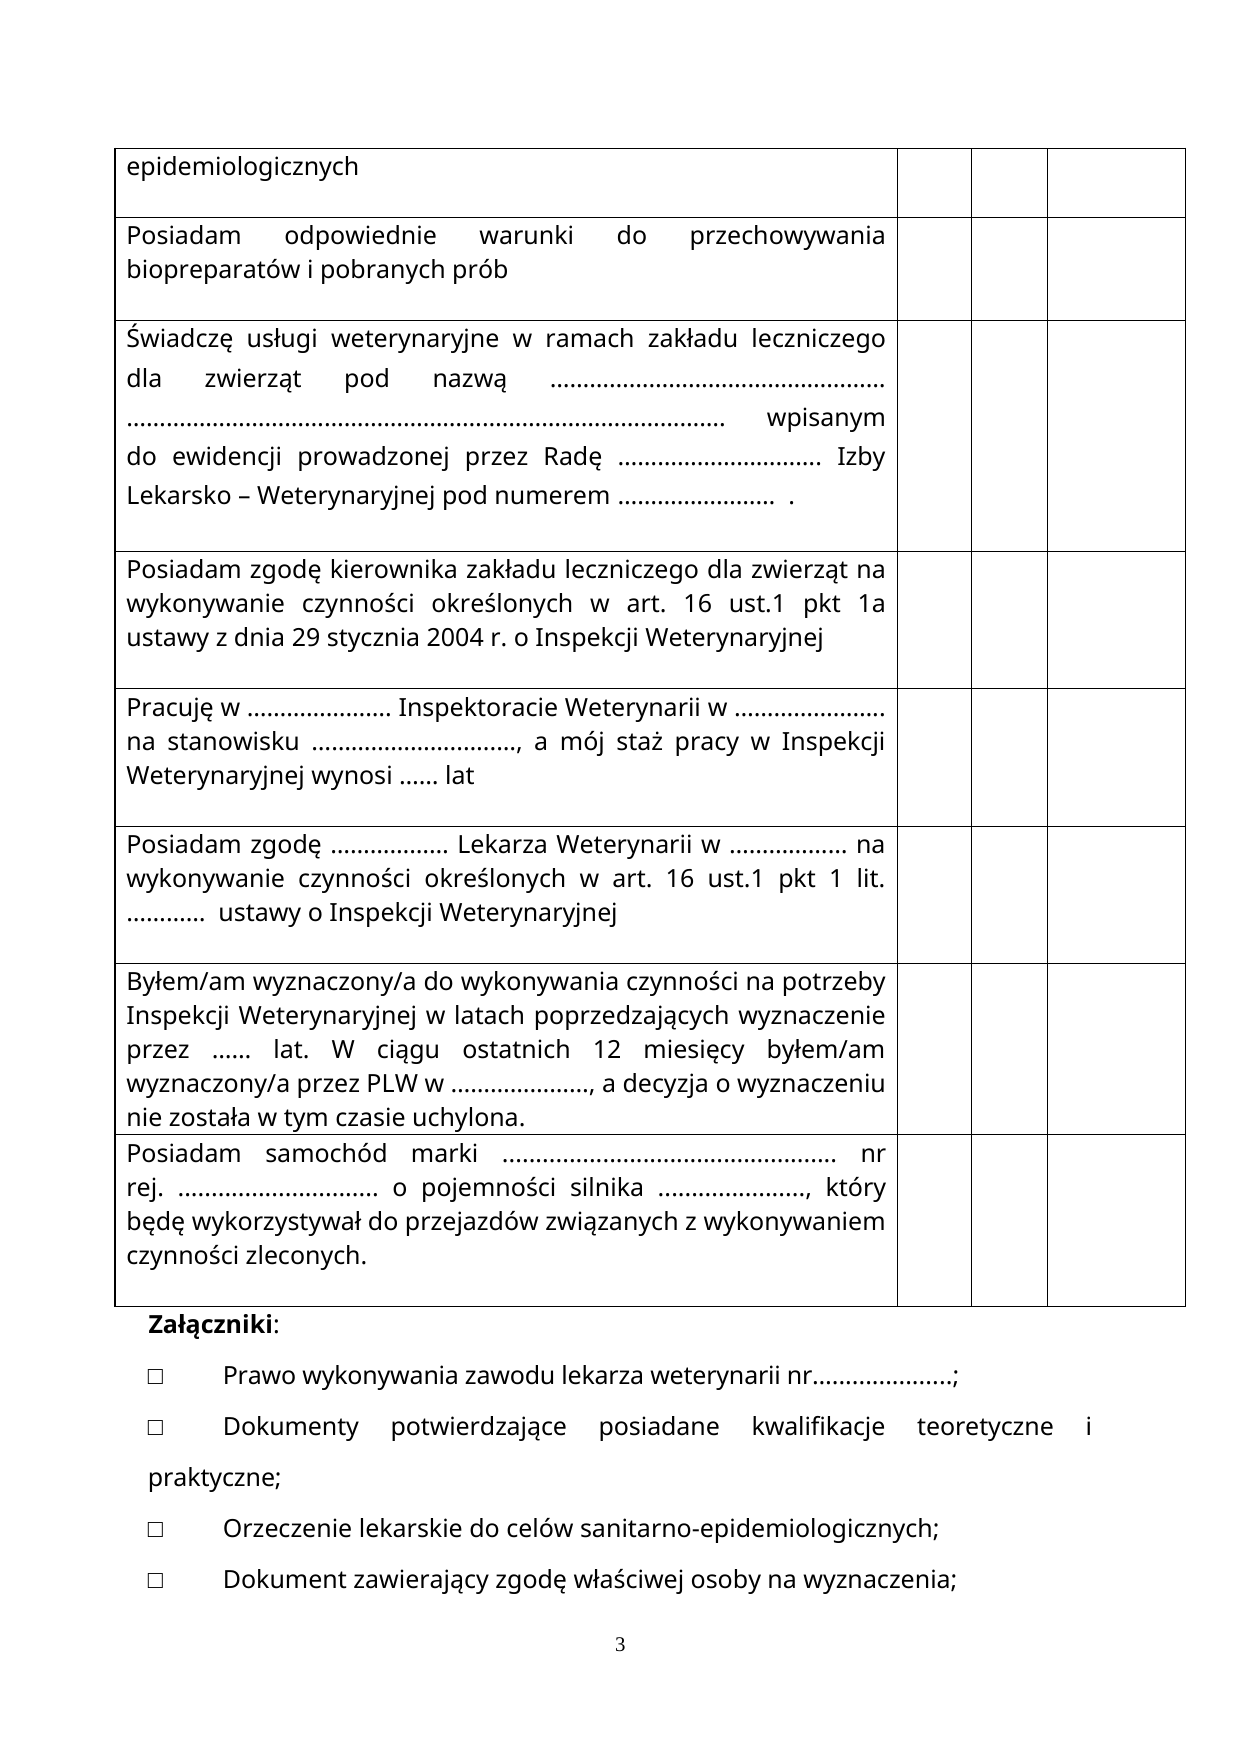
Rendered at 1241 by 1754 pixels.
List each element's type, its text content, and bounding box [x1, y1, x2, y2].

table_cell Posiadam zgodę kierownika zakładu leczniczego dla zwierząt na wykonywanie czynności określonych w art. 16 ust.1 pkt 1a ustawy z dnia 29 stycznia 2004 r. o Inspekcji Weterynaryjnej [116, 552, 897, 688]
table_cell [1048, 827, 1185, 963]
table_cell [972, 321, 1047, 551]
table_cell [972, 149, 1047, 217]
table_cell Świadczę usługi weterynaryjne w ramach zakładu leczniczego dla zwierząt pod nazwą …………………………………………… ………………………………………………………………………………. wpisanym do ewidencji prowadzonej przez Radę …………………………. Izby Lekarsko – Weterynaryjnej pod numerem …………………… . [116, 321, 897, 551]
table_cell [898, 689, 971, 826]
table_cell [116, 149, 897, 217]
table_cell [1048, 218, 1185, 320]
table_cell [898, 964, 971, 1134]
table_cell [972, 552, 1047, 688]
list Dokument zawierający zgodę właściwej osoby na wyznaczenia; [148, 1562, 1093, 1596]
list Orzeczenie lekarskie do celów sanitarno-epidemiologicznych; [148, 1511, 1093, 1545]
table_cell [972, 964, 1047, 1134]
text Załączniki: [148, 1307, 1093, 1341]
table_cell [898, 149, 971, 217]
table_cell [1048, 321, 1185, 551]
table_cell [898, 827, 971, 963]
table_cell [1048, 1135, 1185, 1306]
list Prawo wykonywania zawodu lekarza weterynarii nr… ; [148, 1358, 1093, 1392]
table_cell Posiadam samochód marki .................................................. nr rej. .............................. o pojemności silnika ......................, który będę wykorzystywał do przejazdów związanych z wykonywaniem czynności zleconych. [116, 1135, 897, 1306]
table_cell [972, 689, 1047, 826]
table_cell Posiadam zgodę ……………… Lekarza Weterynarii w ……………… na wykonywanie czynności określonych w art. 16 ust.1 pkt 1 lit. ………… ustawy o Inspekcji Weterynaryjnej [116, 827, 897, 963]
table_cell Byłem/am wyznaczony/a do wykonywania czynności na potrzeby Inspekcji Weterynaryjnej w latach poprzedzających wyznaczenie przez …… lat. W ciągu ostatnich 12 miesięcy byłem/am wyznaczony/a przez PLW w …………………, a decyzja o wyznaczeniu nie została w tym czasie uchylona. [116, 964, 897, 1134]
list Dokumenty potwierdzające posiadane kwalifikacje teoretyczne i praktyczne; [148, 1409, 1093, 1494]
table_cell Pracuję w …………………. Inspektoracie Weterynarii w ………………….. na stanowisku …………………..…..…, a mój staż pracy w Inspekcji Weterynaryjnej wynosi …… lat [116, 689, 897, 826]
table_cell [1048, 964, 1185, 1134]
table_cell [898, 218, 971, 320]
table_cell [1048, 689, 1185, 826]
table_cell [898, 552, 971, 688]
table_cell [898, 321, 971, 551]
table_cell Posiadam odpowiednie warunki do przechowywania biopreparatów i pobranych prób [116, 218, 897, 320]
table_cell [972, 218, 1047, 320]
table_cell [972, 827, 1047, 963]
table_cell [898, 1135, 971, 1306]
table_cell [1048, 552, 1185, 688]
table_cell [1048, 149, 1185, 217]
table_cell [972, 1135, 1047, 1306]
